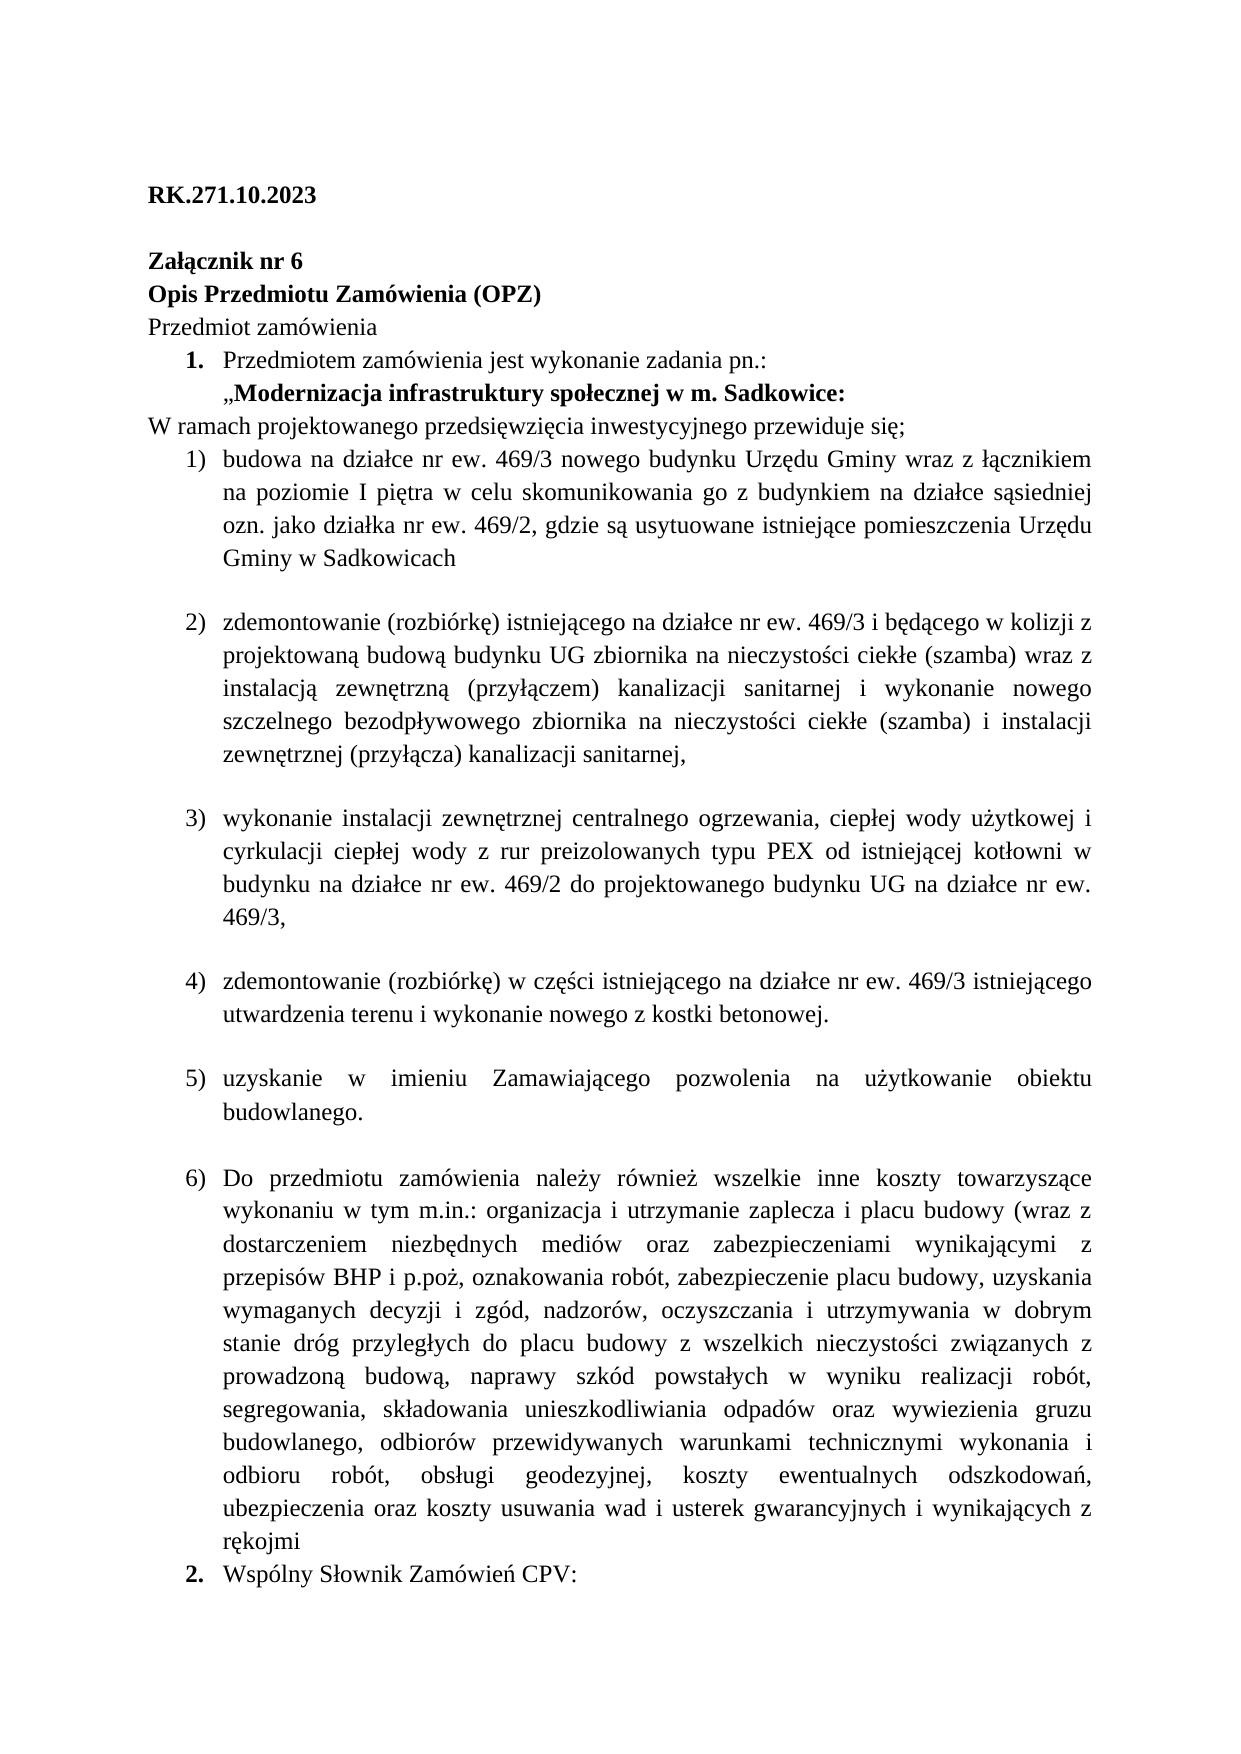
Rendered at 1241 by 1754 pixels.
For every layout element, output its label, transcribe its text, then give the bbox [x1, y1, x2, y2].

list „Modernizacja infrastruktury społecznej w m. Sadkowice: [223, 378, 1093, 407]
list zdemontowanie (rozbiórkę) w części istniejącego na działce nr ew. 469/3 istniejącego utwardzenia terenu i wykonanie nowego z kostki betonowej. [185, 966, 1093, 1028]
list Wspólny Słownik Zamówień CPV: [185, 1559, 1093, 1588]
list wykonanie instalacji zewnętrznej centralnego ogrzewania, ciepłej wody użytkowej i cyrkulacji ciepłej wody z rur preizolowanych typu PEX od istniejącej kotłowni w budynku na działce nr ew. 469/2 do projektowanego budynku UG na działce nr ew. 469/3, [185, 803, 1093, 931]
list budowa na działce nr ew. 469/3 nowego budynku Urzędu Gminy wraz z łącznikiem na poziomie I piętra w celu skomunikowania go z budynkiem na działce sąsiedniej ozn. jako działka nr ew. 469/2, gdzie są usytuowane istniejące pomieszczenia Urzędu Gminy w Sadkowicach [185, 444, 1093, 572]
text Przedmiot zamówienia [148, 312, 1093, 341]
text Opis Przedmiotu Zamówienia (OPZ) [148, 279, 1093, 308]
text Załącznik nr 6 [148, 246, 1093, 275]
text RK.271.10.2023 [148, 181, 1093, 209]
list zdemontowanie (rozbiórkę) istniejącego na działce nr ew. 469/3 i będącego w kolizji z projektowaną budową budynku UG zbiornika na nieczystości ciekłe (szamba) wraz z instalacją zewnętrzną (przyłączem) kanalizacji sanitarnej i wykonanie nowego szczelnego bezodpływowego zbiornika na nieczystości ciekłe (szamba) i instalacji zewnętrznej (przyłącza) kanalizacji sanitarnej, [185, 607, 1093, 768]
text W ramach projektowanego przedsięwzięcia inwestycyjnego przewiduje się; [148, 411, 1093, 440]
list Przedmiotem zamówienia jest wykonanie zadania pn.: [185, 345, 1093, 374]
list uzyskanie w imieniu Zamawiającego pozwolenia na użytkowanie obiektu budowlanego. [185, 1063, 1093, 1125]
list Do przedmiotu zamówienia należy również wszelkie inne koszty towarzyszące wykonaniu w tym m.in.: organizacja i utrzymanie zaplecza i placu budowy (wraz z dostarczeniem niezbędnych mediów oraz zabezpieczeniami wynikającymi z przepisów BHP i p.poż, oznakowania robót, zabezpieczenie placu budowy, uzyskania wymaganych decyzji i zgód, nadzorów, oczyszczania i utrzymywania w dobrym stanie dróg przyległych do placu budowy z wszelkich nieczystości związanych z prowadzoną budową, naprawy szkód powstałych w wyniku realizacji robót, segregowania, składowania unieszkodliwiania odpadów oraz wywiezienia gruzu budowlanego, odbiorów przewidywanych warunkami technicznymi wykonania i odbioru robót, obsługi geodezyjnej, koszty ewentualnych odszkodowań, ubezpieczenia oraz koszty usuwania wad i usterek gwarancyjnych i wynikających z rękojmi [185, 1163, 1093, 1554]
